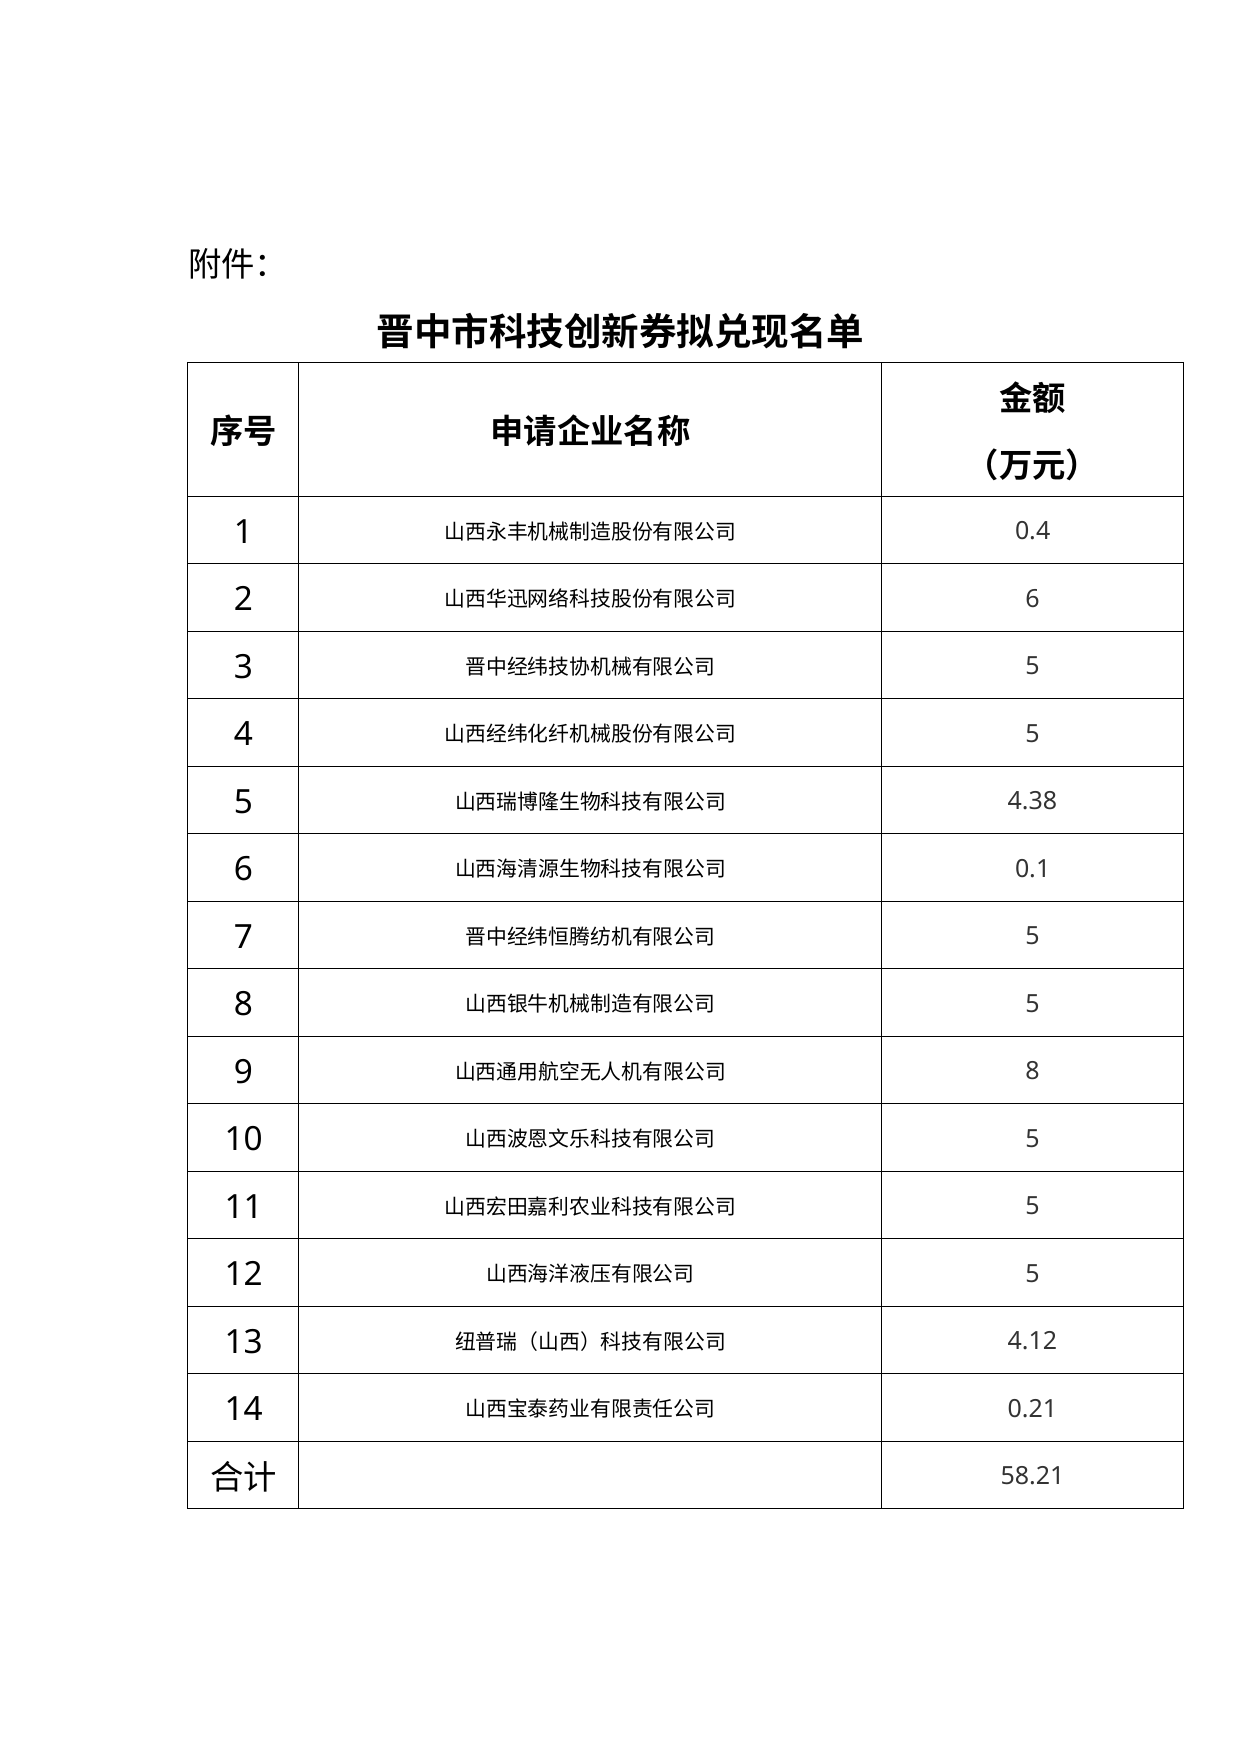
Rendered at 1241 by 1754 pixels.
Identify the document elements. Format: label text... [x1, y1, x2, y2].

table_cell 4.12 [882, 1307, 1183, 1373]
table_cell 58.21 [882, 1442, 1183, 1508]
table_cell 5 [882, 1104, 1183, 1171]
table_cell 晋中经纬恒腾纺机有限公司 [299, 902, 881, 968]
table_cell 13 [188, 1307, 298, 1373]
table_cell 5 [882, 632, 1183, 698]
table_cell 6 [882, 564, 1183, 631]
table_cell 5 [882, 969, 1183, 1036]
text 晋中市科技创新券拟兑现名单 [188, 295, 1052, 362]
table_cell 5 [882, 1239, 1183, 1306]
table_cell 山西华迅网络科技股份有限公司 [299, 564, 881, 631]
table_cell 合计 [188, 1442, 298, 1508]
table_cell 6 [188, 834, 298, 901]
table_cell 山西宏田嘉利农业科技有限公司 [299, 1172, 881, 1238]
table_cell 7 [188, 902, 298, 968]
table_cell 山西银牛机械制造有限公司 [299, 969, 881, 1036]
table_cell 山西通用航空无人机有限公司 [299, 1037, 881, 1103]
table_cell 1 [188, 497, 298, 563]
table_cell 11 [188, 1172, 298, 1238]
table_header 序号 [188, 363, 298, 496]
table_header 申请企业名称 [299, 363, 881, 496]
table_cell 0.21 [882, 1374, 1183, 1441]
table_cell 山西海洋液压有限公司 [299, 1239, 881, 1306]
table_cell 14 [188, 1374, 298, 1441]
table_cell 5 [882, 902, 1183, 968]
table_cell 4.38 [882, 767, 1183, 833]
table_cell 3 [188, 632, 298, 698]
table_cell 纽普瑞（山西）科技有限公司 [299, 1307, 881, 1373]
table_cell 8 [882, 1037, 1183, 1103]
table_cell 10 [188, 1104, 298, 1171]
table_cell 5 [882, 699, 1183, 766]
table_cell 山西宝泰药业有限责任公司 [299, 1374, 881, 1441]
table_cell 5 [882, 1172, 1183, 1238]
table_cell [299, 1442, 881, 1508]
table_cell 8 [188, 969, 298, 1036]
table_cell 山西波恩文乐科技有限公司 [299, 1104, 881, 1171]
table_header 金额 （万元） [882, 363, 1183, 496]
table_cell 0.1 [882, 834, 1183, 901]
table_cell 晋中经纬技协机械有限公司 [299, 632, 881, 698]
text 附件： [188, 229, 1052, 295]
table_cell 山西海清源生物科技有限公司 [299, 834, 881, 901]
table_cell 9 [188, 1037, 298, 1103]
table_cell 12 [188, 1239, 298, 1306]
table_cell 0.4 [882, 497, 1183, 563]
table_cell 山西永丰机械制造股份有限公司 [299, 497, 881, 563]
table_cell 2 [188, 564, 298, 631]
table_cell 5 [188, 767, 298, 833]
table_cell 山西经纬化纤机械股份有限公司 [299, 699, 881, 766]
table_cell 山西瑞博隆生物科技有限公司 [299, 767, 881, 833]
table_cell 4 [188, 699, 298, 766]
